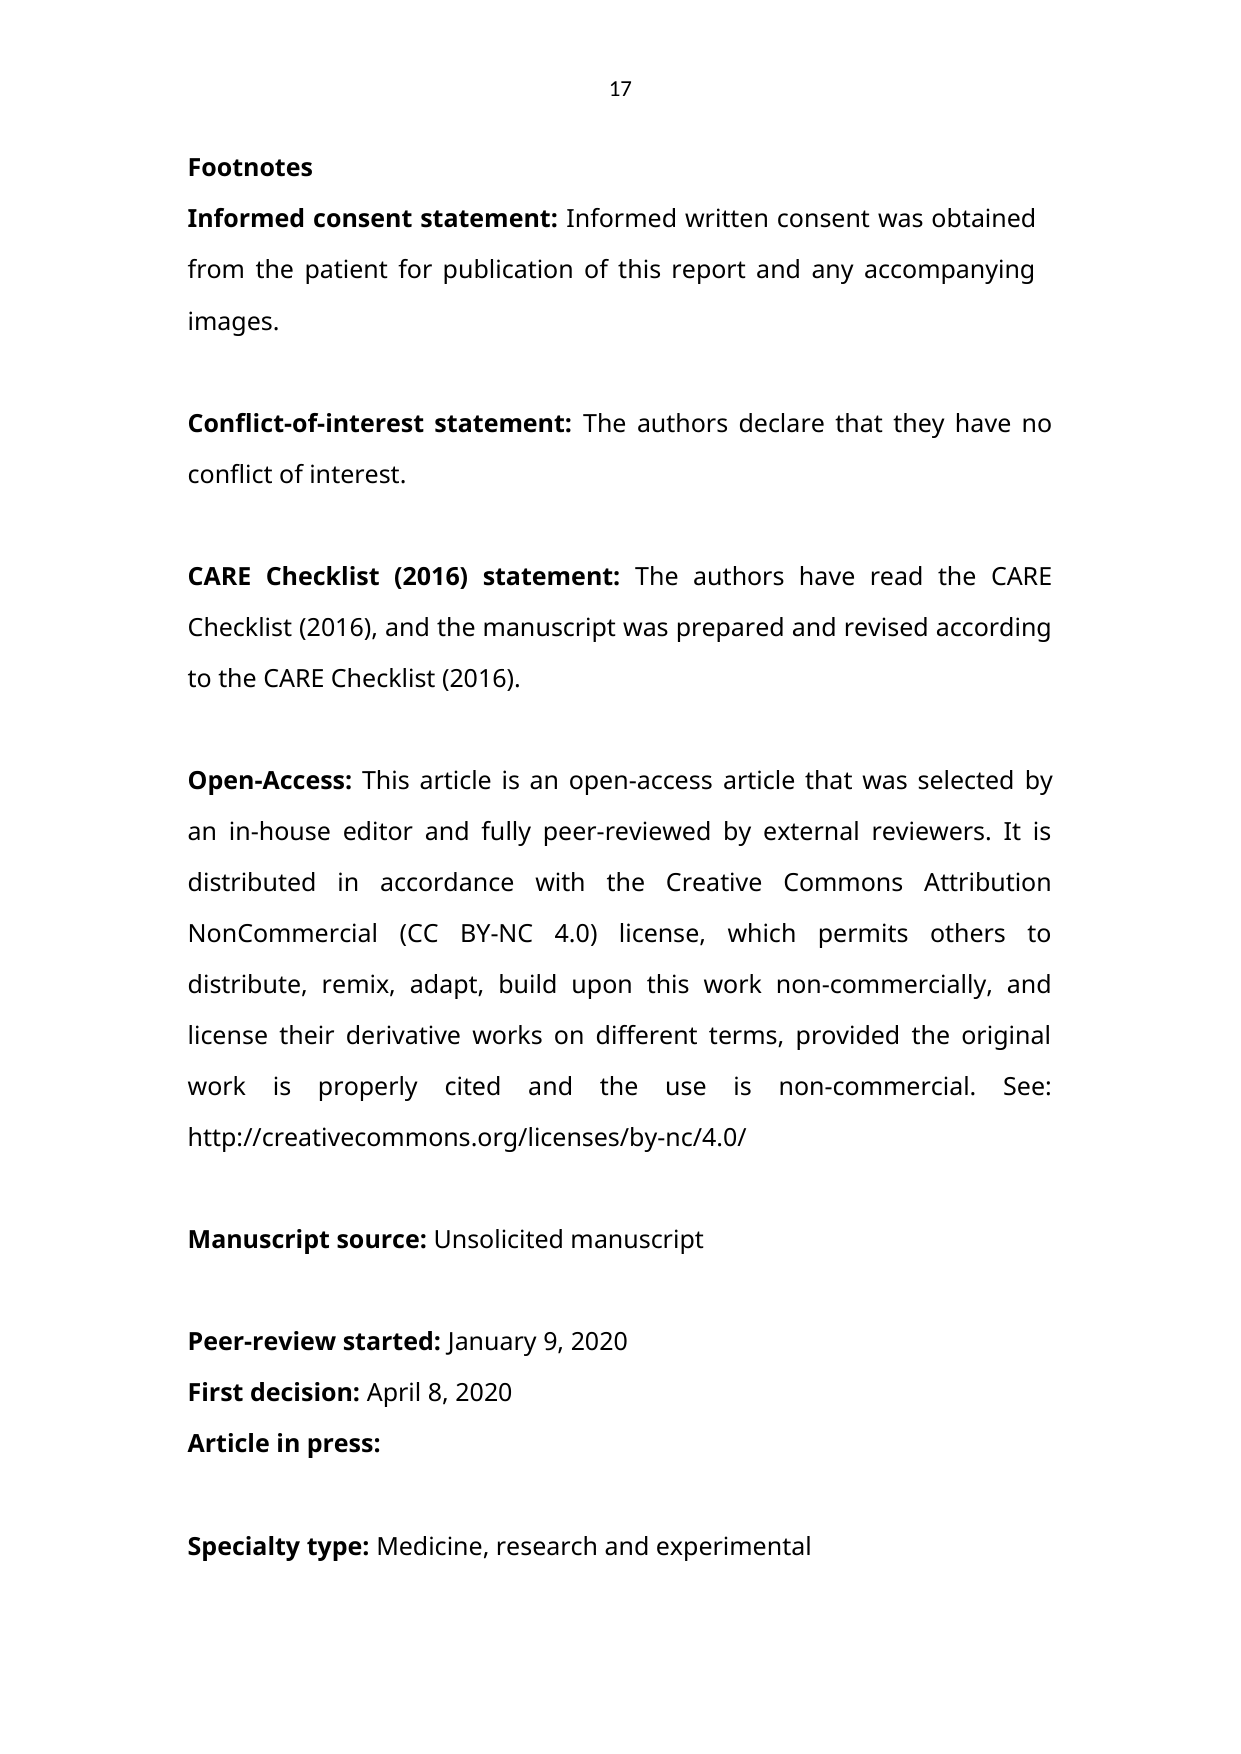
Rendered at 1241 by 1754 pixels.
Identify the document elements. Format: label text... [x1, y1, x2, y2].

text Footnotes [187, 150, 1053, 184]
text Open-Access: This article is an open-access article that was selected by an in-house editor and fully peer-reviewed by external reviewers. It is distributed in accordance with the Creative Commons Attribution NonCommercial (CC BY-NC 4.0) license, which permits others to distribute, remix, adapt, build upon this work non-commercially, and license their derivative works on different terms, provided the original work is properly cited and the use is non-commercial. See: http://creativecommons.org/licenses/by-nc/4.0/ [187, 762, 1053, 1154]
text Conflict-of-interest statement: The authors declare that they have no conflict of interest. [187, 405, 1053, 490]
text Informed consent statement: Informed written consent was obtained from the patient for publication of this report and any accompanying images. [187, 201, 1036, 337]
text Peer-review started: January 9, 2020 [187, 1324, 1053, 1358]
text CARE Checklist (2016) statement: The authors have read the CARE Checklist (2016), and the manuscript was prepared and revised according to the CARE Checklist (2016). [187, 558, 1053, 694]
text First decision: April 8, 2020 [187, 1375, 1053, 1409]
text Manuscript source: Unsolicited manuscript [187, 1222, 1053, 1256]
text Specialty type: Medicine, research and experimental [187, 1528, 1053, 1562]
text Article in press: [187, 1426, 1053, 1460]
